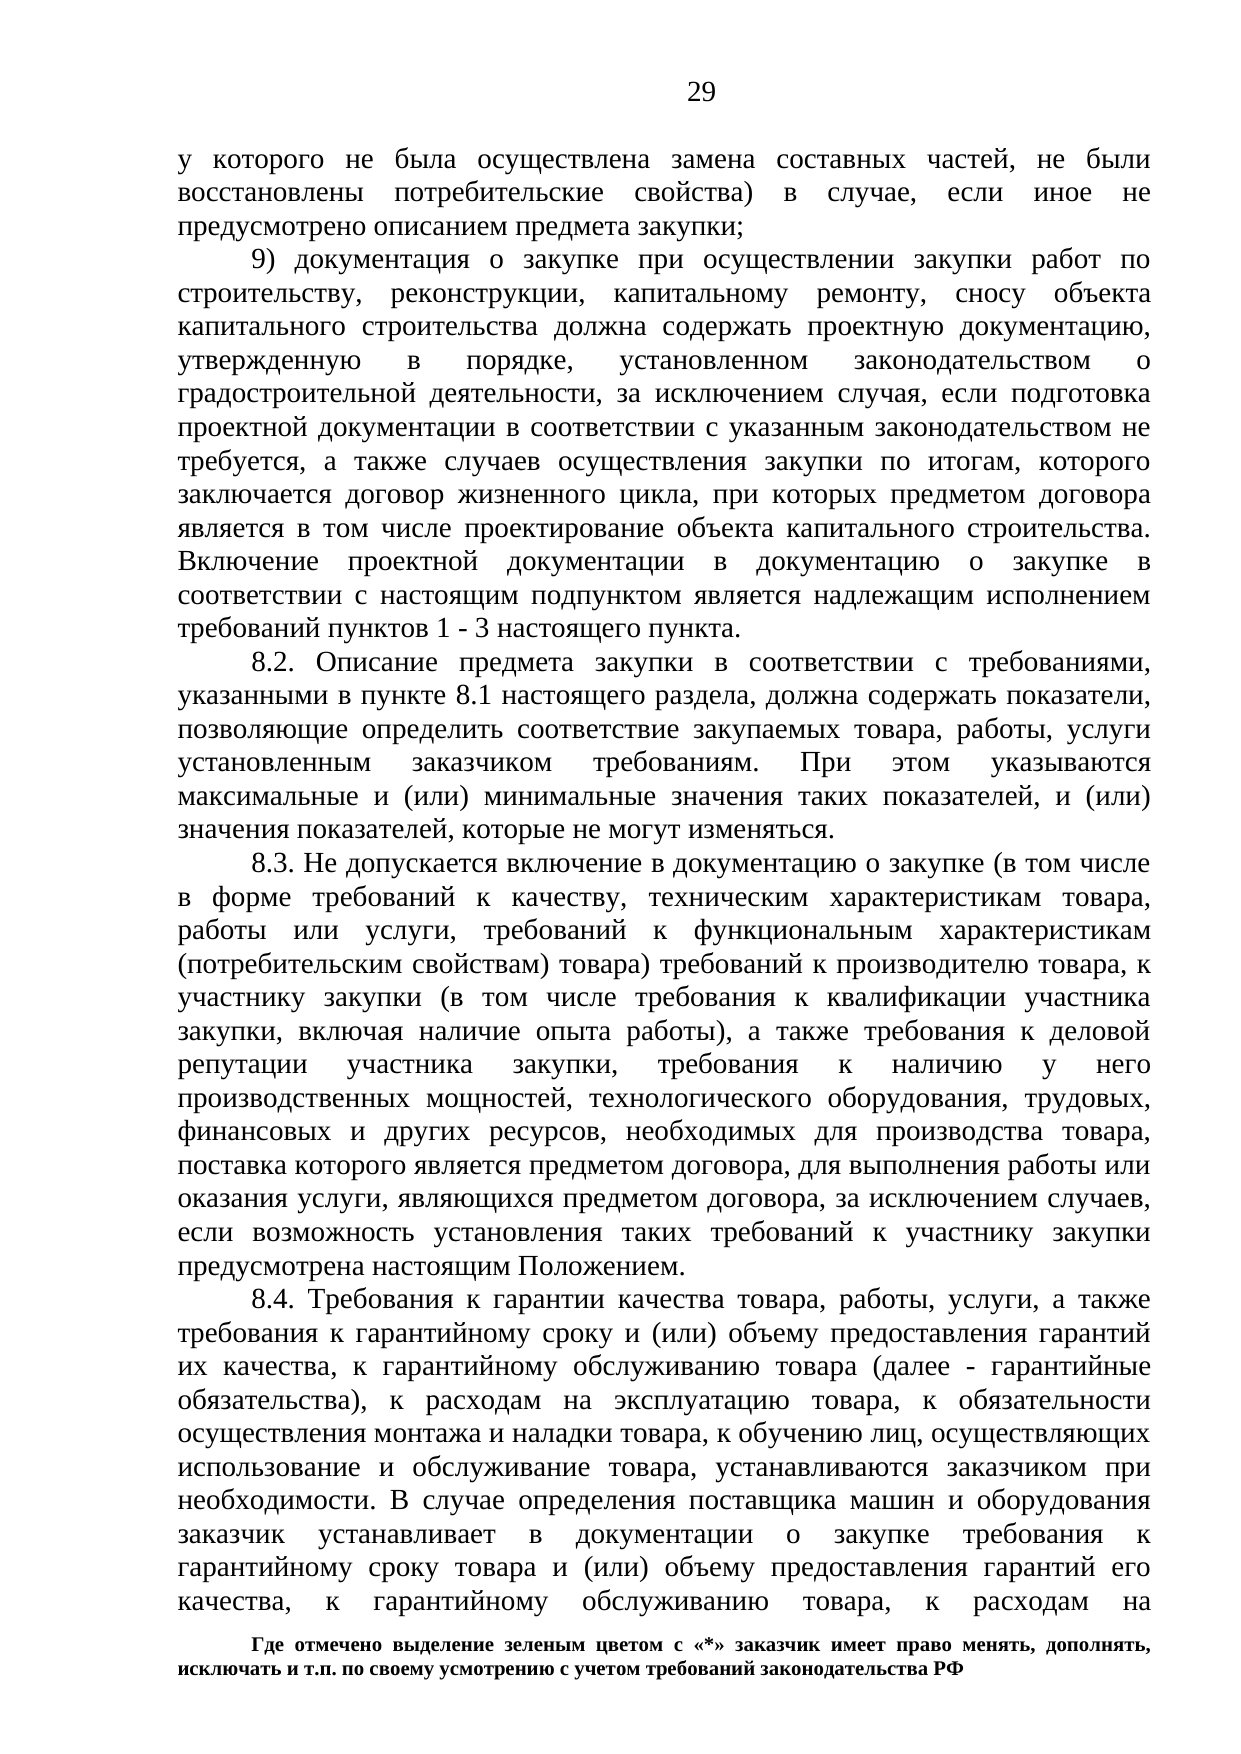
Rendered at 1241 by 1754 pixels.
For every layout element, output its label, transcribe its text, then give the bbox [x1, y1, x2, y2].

text 9) документация о закупке при осуществлении закупки работ по строительству, реконструкции, капитальному ремонту, сносу объекта капитального строительства должна содержать проектную документацию, утвержденную в порядке, установленном законодательством о градостроительной деятельности, за исключением случая, если подготовка проектной документации в соответствии с указанным законодательством не требуется, а также случаев осуществления закупки по итогам, которого заключается договор жизненного цикла, при которых предметом договора является в том числе проектирование объекта капитального строительства. Включение проектной документации в документацию о закупке в соответствии с настоящим подпунктом является надлежащим исполнением требований пунктов 1 - 3 настоящего пункта. [177, 241, 1152, 644]
text 8.2. Описание предмета закупки в соответствии с требованиями, указанными в пункте 8.1 настоящего раздела, должна содержать показатели, позволяющие определить соответствие закупаемых товара, работы, услуги установленным заказчиком требованиям. При этом указываются максимальные и (или) минимальные значения таких показателей, и (или) значения показателей, которые не могут изменяться. [177, 644, 1152, 845]
text 8.3. Не допускается включение в документацию о закупке (в том числе в форме требований к качеству, техническим характеристикам товара, работы или услуги, требований к функциональным характеристикам (потребительским свойствам) товара) требований к производителю товара, к участнику закупки (в том числе требования к квалификации участника закупки, включая наличие опыта работы), а также требования к деловой репутации участника закупки, требования к наличию у него производственных мощностей, технологического оборудования, трудовых, финансовых и других ресурсов, необходимых для производства товара, поставка которого является предметом договора, для выполнения работы или оказания услуги, являющихся предметом договора, за исключением случаев, если возможность установления таких требований к участнику закупки предусмотрена настоящим Положением. [177, 845, 1152, 1281]
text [177, 141, 1152, 241]
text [177, 1281, 1152, 1617]
